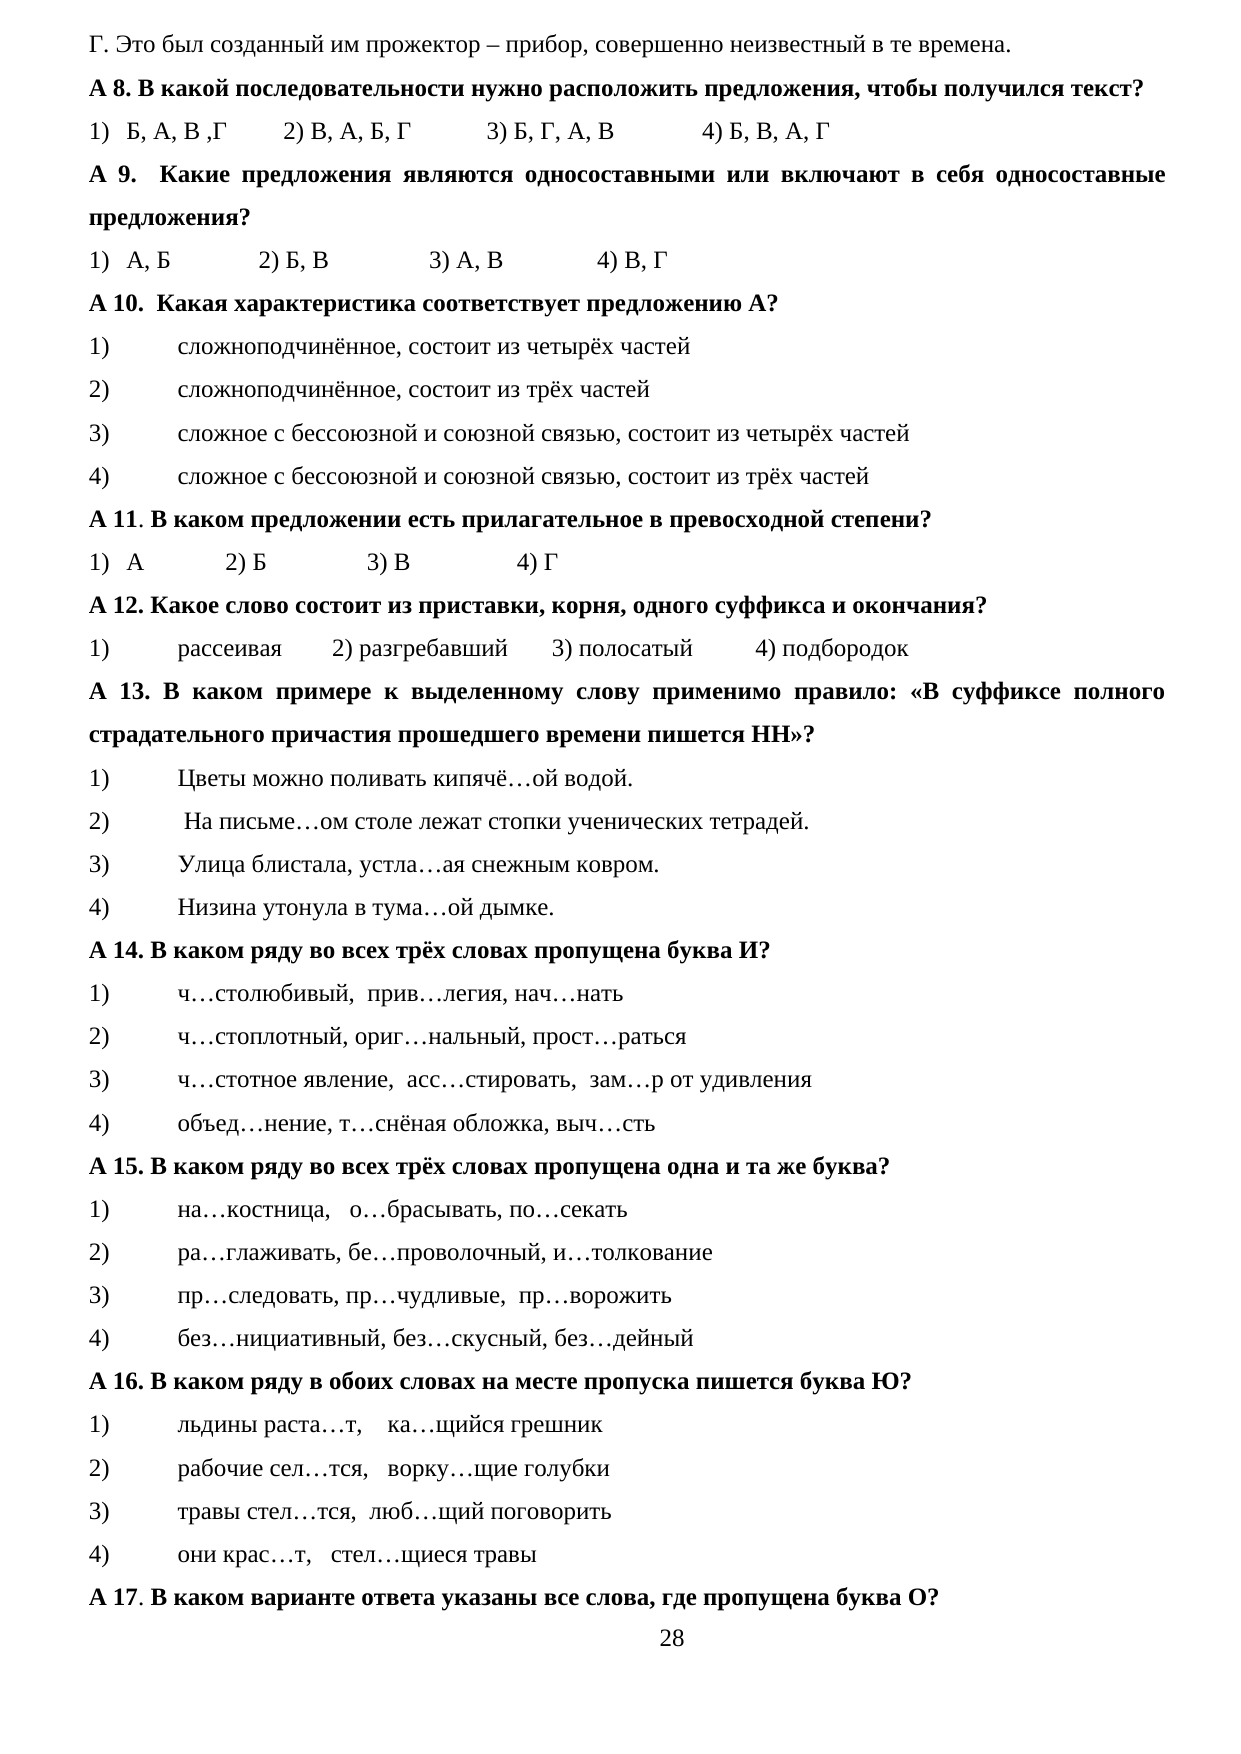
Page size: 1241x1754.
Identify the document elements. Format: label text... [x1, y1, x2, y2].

list Цветы можно поливать кипячё…ой водой. [88, 763, 1167, 791]
list ра…глаживать, бе…проволочный, и…толкование [88, 1237, 1167, 1266]
list А 12. Какое слово состоит из приставки, корня, одного суффикса и окончания? [88, 590, 1167, 619]
list А 15. В каком ряду во всех трёх словах пропущена одна и та же буква? [88, 1151, 1167, 1179]
list сложноподчинённое, состоит из трёх частей [88, 374, 1167, 403]
list ч…столюбивый, прив…легия, нач…нать [88, 978, 1167, 1007]
list А, Б 2) Б, В 3) А, В 4) В, Г [88, 245, 1167, 274]
list на…костница, о…брасывать, по…секать [88, 1194, 1167, 1223]
list они крас…т, стел…щиеся травы [88, 1539, 1167, 1568]
list Б, А, В ,Г 2) В, А, Б, Г 3) Б, Г, А, В 4) Б, В, А, Г [88, 116, 1167, 144]
list А 17. В каком варианте ответа указаны все слова, где пропущена буква О? [88, 1582, 1167, 1611]
list Г. Это был созданный им прожектор – прибор, совершенно неизвестный в те времена. [88, 29, 1167, 58]
list рассеивая 2) разгребавший 3) полосатый 4) подбородок [88, 633, 1167, 662]
list А 14. В каком ряду во всех трёх словах пропущена буква И? [88, 935, 1167, 964]
list А 2) Б 3) В 4) Г [88, 547, 1167, 576]
list Улица блистала, устла…ая снежным ковром. [88, 849, 1167, 878]
list А 13. В каком примере к выделенному слову применимо правило: «В суффиксе полного страдательного причастия прошедшего времени пишется НН»? [88, 676, 1167, 748]
list сложное с бессоюзной и союзной связью, состоит из трёх частей [88, 461, 1167, 489]
list объед…нение, т…снёная обложка, выч…сть [88, 1108, 1167, 1136]
list сложное с бессоюзной и союзной связью, состоит из четырёх частей [88, 418, 1167, 446]
list травы стел…тся, люб…щий поговорить [88, 1496, 1167, 1524]
list рабочие сел…тся, ворку…щие голубки [88, 1453, 1167, 1481]
list сложноподчинённое, состоит из четырёх частей [88, 331, 1167, 360]
list А 9. Какие предложения являются односоставными или включают в себя односоставные предложения? [88, 159, 1167, 231]
list ч…стотное явление, асс…стировать, зам…р от удивления [88, 1064, 1167, 1093]
list без…нициативный, без…скусный, без…дейный [88, 1323, 1167, 1352]
list А 10. Какая характеристика соответствует предложению А? [88, 288, 1167, 317]
list пр…следовать, пр…чудливые, пр…ворожить [88, 1280, 1167, 1309]
list А 11. В каком предложении есть прилагательное в превосходной степени? [88, 504, 1167, 533]
list А 16. В каком ряду в обоих словах на месте пропуска пишется буква Ю? [88, 1366, 1167, 1395]
list Низина утонула в тума…ой дымке. [88, 892, 1167, 921]
list льдины раста…т, ка…щийся грешник [88, 1409, 1167, 1438]
list А 8. В какой последовательности нужно расположить предложения, чтобы получился текст? [88, 73, 1167, 101]
list ч…стоплотный, ориг…нальный, прост…раться [88, 1021, 1167, 1050]
list На письме…ом столе лежат стопки ученических тетрадей. [88, 806, 1167, 834]
